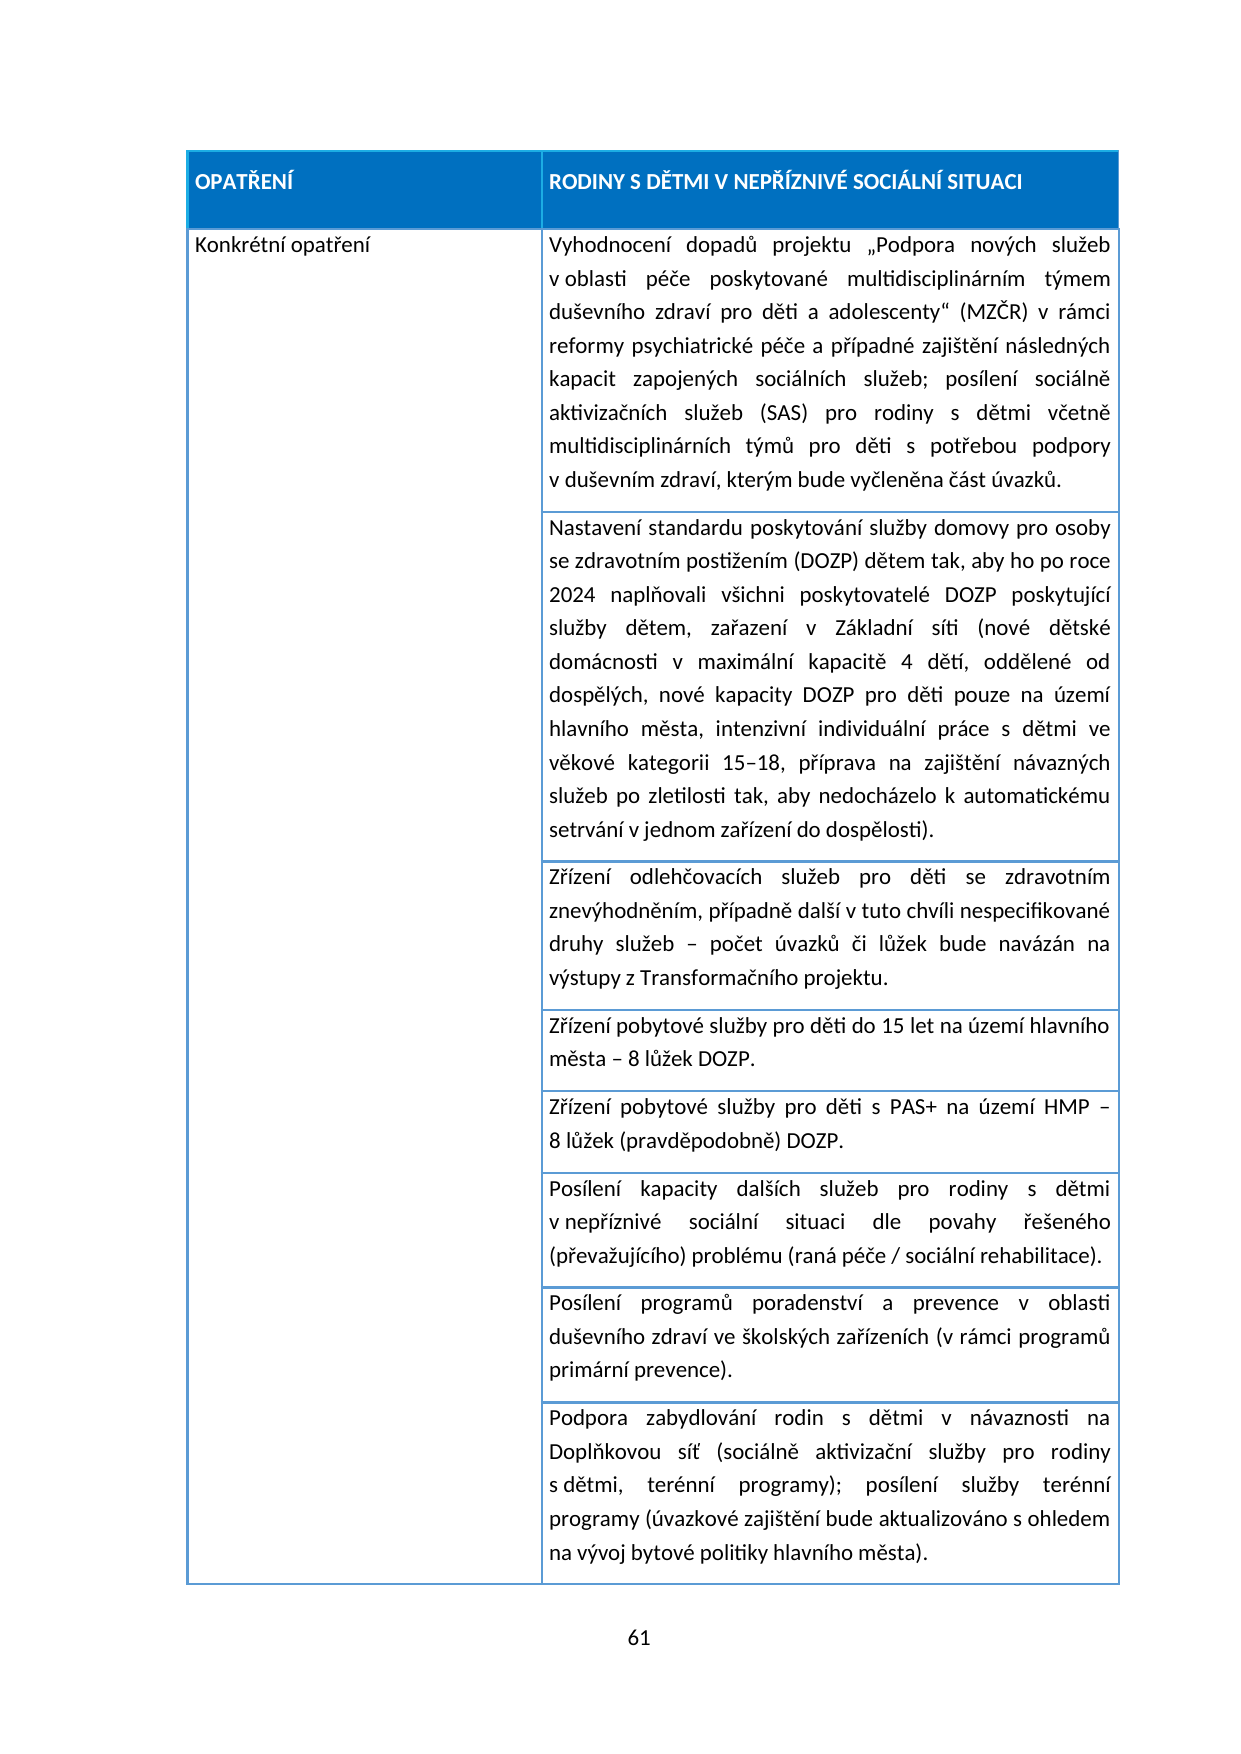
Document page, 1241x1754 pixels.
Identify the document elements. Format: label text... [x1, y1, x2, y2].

table_header RODINY S DĚTMI V NEPŘÍZNIVÉ SOCIÁLNÍ SITUACI [543, 152, 1118, 228]
table_cell Nastavení standardu poskytování služby domovy pro osoby se zdravotním postižením (DOZP) dětem tak, aby ho po roce 2024 naplňovali všichni poskytovatelé DOZP poskytující služby dětem, zařazení v Základní síti (nové dětské domácnosti v maximální kapacitě 4 dětí, oddělené od dospělých, nové kapacity DOZP pro děti pouze na území hlavního města, intenzivní individuální práce s dětmi ve věkové kategorii 15–18, příprava na zajištění návazných služeb po zletilosti tak, aby nedocházelo k automatickému setrvání v jednom zařízení do dospělosti). [543, 513, 1118, 860]
table_header OPATŘENÍ [189, 152, 541, 228]
table_cell Podpora zabydlování rodin s dětmi v návaznosti na Doplňkovou síť (sociálně aktivizační služby pro rodiny s dětmi, terénní programy); posílení služby terénní programy (úvazkové zajištění bude aktualizováno s ohledem na vývoj bytové politiky hlavního města). [543, 1404, 1118, 1583]
table_cell Zřízení pobytové služby pro děti do 15 let na území hlavního města – 8 lůžek DOZP. [543, 1011, 1118, 1090]
table_cell Posílení kapacity dalších služeb pro rodiny s dětmi v nepříznivé sociální situaci dle povahy řešeného (převažujícího) problému (raná péče / sociální rehabilitace). [543, 1174, 1118, 1286]
table_cell Zřízení pobytové služby pro děti s PAS+ na území HMP – 8 lůžek (pravděpodobně) DOZP. [543, 1092, 1118, 1172]
table_cell Posílení programů poradenství a prevence v oblasti duševního zdraví ve školských zařízeních (v rámci programů primární prevence). [543, 1289, 1118, 1401]
table_cell Konkrétní opatření [189, 230, 541, 1583]
table_cell Zřízení odlehčovacích služeb pro děti se zdravotním znevýhodněním, případně další v tuto chvíli nespecifikované druhy služeb – počet úvazků či lůžek bude navázán na výstupy z Transformačního projektu. [543, 863, 1118, 1009]
table_cell Vyhodnocení dopadů projektu „Podpora nových služeb v oblasti péče poskytované multidisciplinárním týmem duševního zdraví pro děti a adolescenty“ (MZČR) v rámci reformy psychiatrické péče a případné zajištění následných kapacit zapojených sociálních služeb; posílení sociálně aktivizačních služeb (SAS) pro rodiny s dětmi včetně multidisciplinárních týmů pro děti s potřebou podpory v duševním zdraví, kterým bude vyčleněna část úvazků. [543, 230, 1118, 511]
